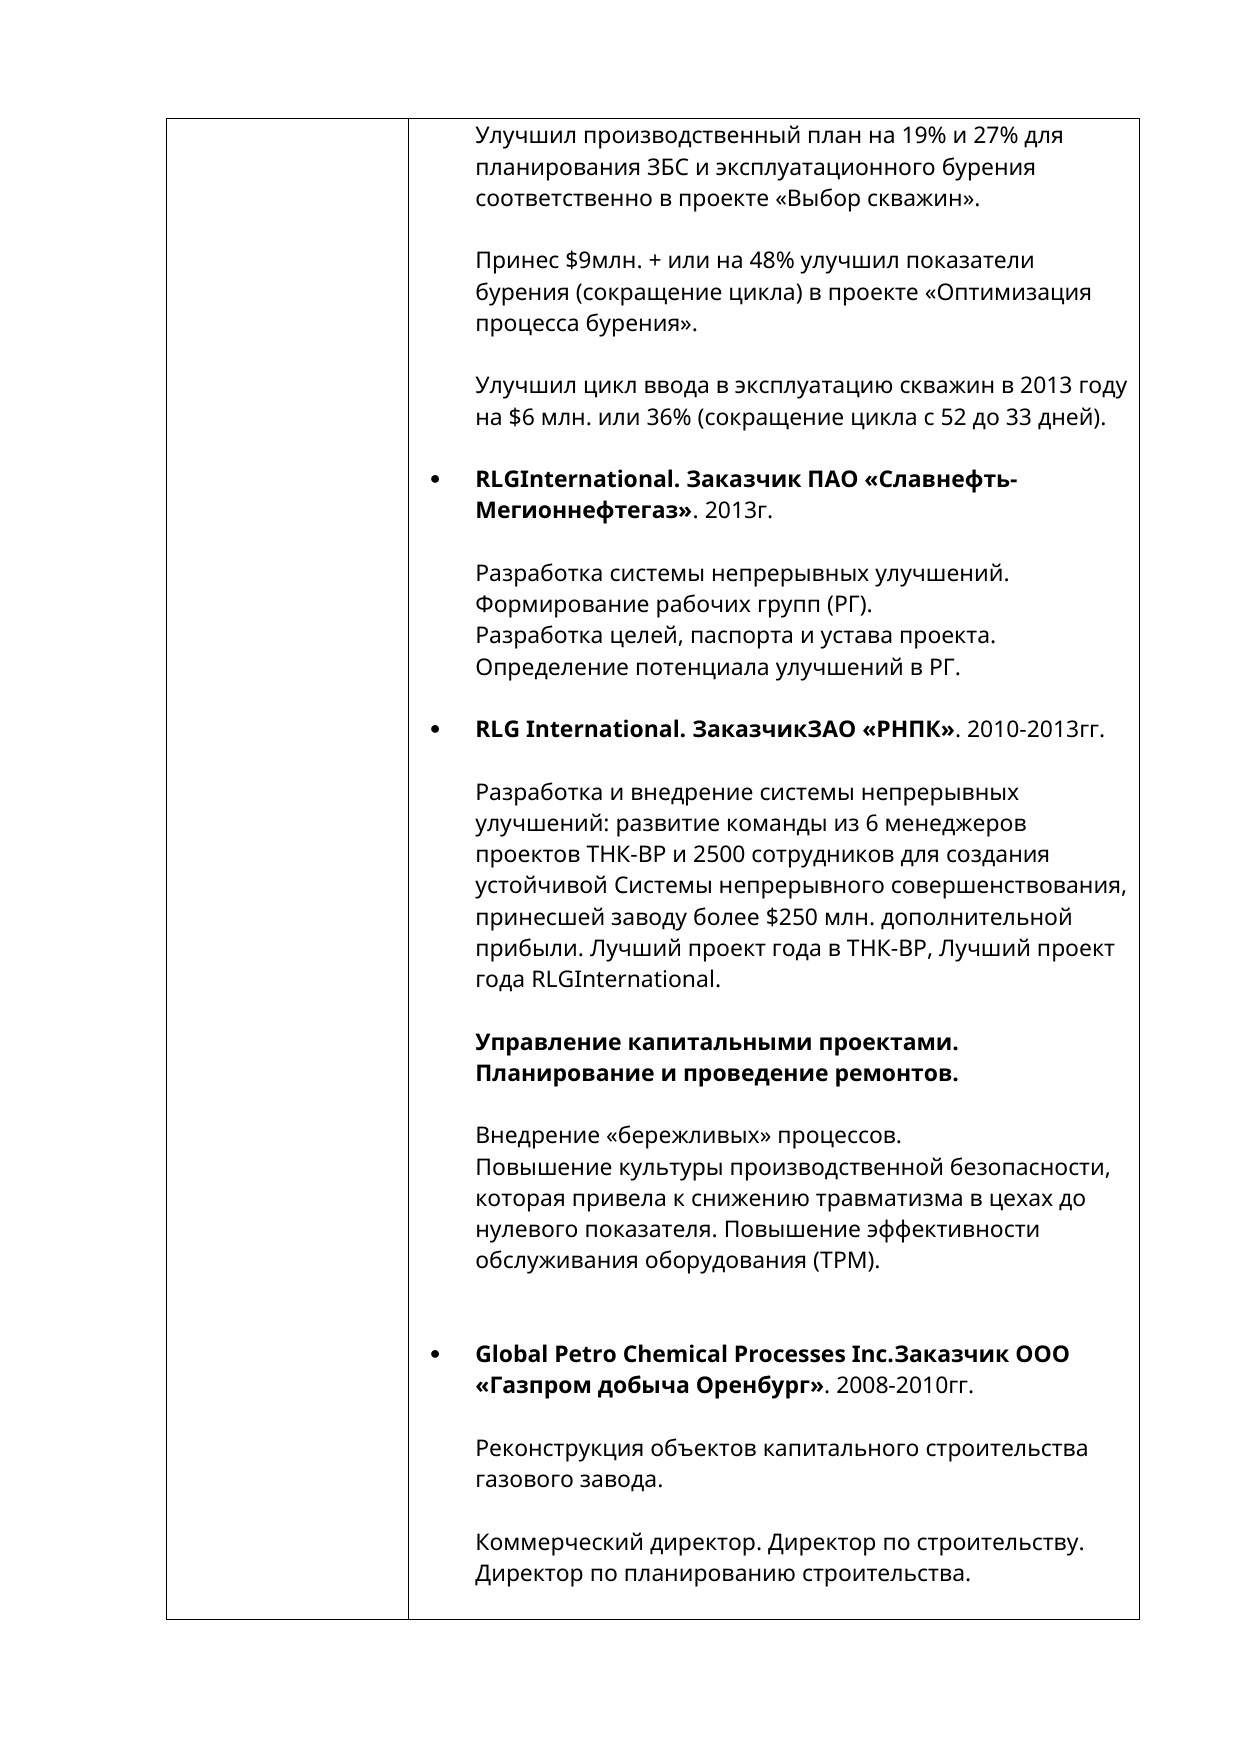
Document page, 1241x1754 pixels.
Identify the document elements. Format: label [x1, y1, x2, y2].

table_header [167, 119, 408, 1619]
table_header [409, 119, 1139, 1619]
